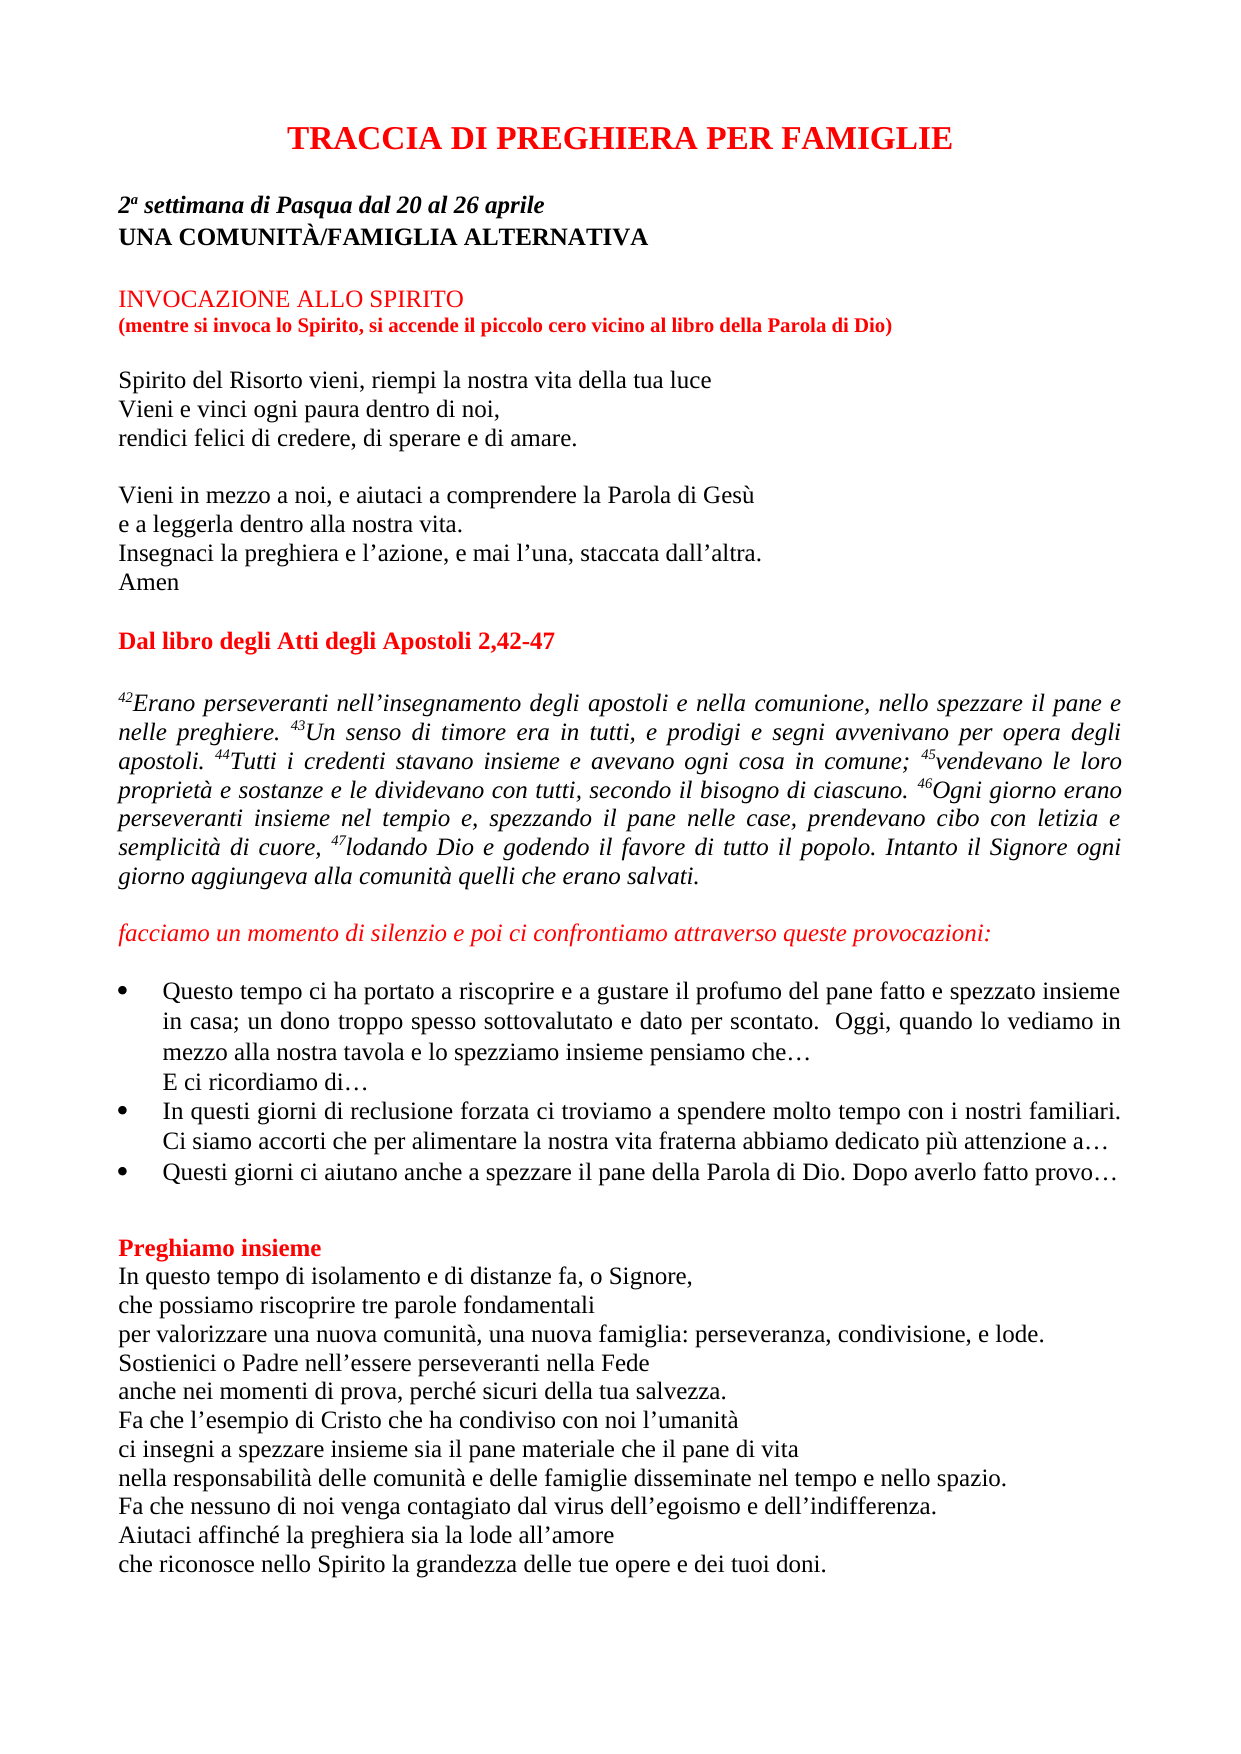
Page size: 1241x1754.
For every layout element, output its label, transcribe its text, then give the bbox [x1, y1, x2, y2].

text anche nei momenti di prova, perché sicuri della tua salvezza. [118, 1376, 1122, 1405]
text ci insegni a spezzare insieme sia il pane materiale che il pane di vita [118, 1434, 1122, 1463]
text In questo tempo di isolamento e di distanze fa, o Signore, [118, 1261, 1122, 1290]
list facciamo un momento di silenzio e poi ci confrontiamo attraverso queste provocazioni: [118, 918, 1122, 947]
text Aiutaci affinché la preghiera sia la lode all’amore [118, 1520, 1122, 1549]
list E ci ricordiamo di… [162, 1067, 1122, 1096]
text che riconosce nello Spirito la grandezza delle tue opere e dei tuoi doni. [118, 1549, 1122, 1578]
text Fa che l’esempio di Cristo che ha condiviso con noi l’umanità [118, 1405, 1122, 1434]
text nella responsabilità delle comunità e delle famiglie disseminate nel tempo e nello spazio. [118, 1463, 1122, 1491]
list Questi giorni ci aiutano anche a spezzare il pane della Parola di Dio. Dopo averlo fatto provo… [118, 1157, 1122, 1186]
list Questo tempo ci ha portato a riscoprire e a gustare il profumo del pane fatto e spezzato insieme in casa; un dono troppo spesso sottovalutato e dato per scontato. Oggi, quando lo vediamo in mezzo alla nostra tavola e lo spezziamo insieme pensiamo che… [118, 976, 1122, 1066]
text Spirito del Risorto vieni, riempi la nostra vita della tua luce [118, 365, 1122, 394]
text Insegnaci la preghiera e l’azione, e mai l’una, staccata dall’altra. [118, 538, 1122, 567]
text 2a settimana di Pasqua dal 20 al 26 aprile [118, 191, 1122, 219]
text per valorizzare una nuova comunità, una nuova famiglia: perseveranza, condivisione, e lode. [118, 1319, 1122, 1348]
text Vieni in mezzo a noi, e aiutaci a comprendere la Parola di Gesù [118, 480, 1122, 509]
text rendici felici di credere, di sperare e di amare. [118, 423, 1122, 452]
list 42Erano perseveranti nell’insegnamento degli apostoli e nella comunione, nello spezzare il pane e nelle preghiere. 43Un senso di timore era in tutti, e prodigi e segni avvenivano per opera degli apostoli. 44Tutti i credenti stavano insieme e avevano ogni cosa in comune; 45vendevano le loro proprietà e sostanze e le dividevano con tutti, secondo il bisogno di ciascuno. 46Ogni giorno erano perseveranti insieme nel tempio e, spezzando il pane nelle case, prendevano cibo con letizia e semplicità di cuore, 47lodando Dio e godendo il favore di tutto il popolo. Intanto il Signore ogni giorno aggiungeva alla comunità quelli che erano salvati. [118, 688, 1122, 890]
text TRACCIA DI PREGHIERA PER FAMIGLIE [118, 118, 1122, 157]
text (mentre si invoca lo Spirito, si accende il piccolo cero vicino al libro della Parola di Dio) [118, 312, 1122, 337]
text Amen [118, 567, 1122, 595]
text UNA COMUNITÀ/FAMIGLIA ALTERNATIVA [118, 222, 1122, 250]
text Dal libro degli Atti degli Apostoli 2,42-47 [118, 626, 1122, 655]
text e a leggerla dentro alla nostra vita. [118, 509, 1122, 538]
text Fa che nessuno di noi venga contagiato dal virus dell’egoismo e dell’indifferenza. [118, 1491, 1122, 1520]
text INVOCAZIONE ALLO SPIRITO [118, 284, 1122, 312]
text Vieni e vinci ogni paura dentro di noi, [118, 394, 1122, 423]
text Sostienici o Padre nell’essere perseveranti nella Fede [118, 1348, 1122, 1376]
list In questi giorni di reclusione forzata ci troviamo a spendere molto tempo con i nostri familiari. Ci siamo accorti che per alimentare la nostra vita fraterna abbiamo dedicato più attenzione a… [118, 1096, 1122, 1155]
text che possiamo riscoprire tre parole fondamentali [118, 1290, 1122, 1319]
text Preghiamo insieme [118, 1233, 1122, 1261]
